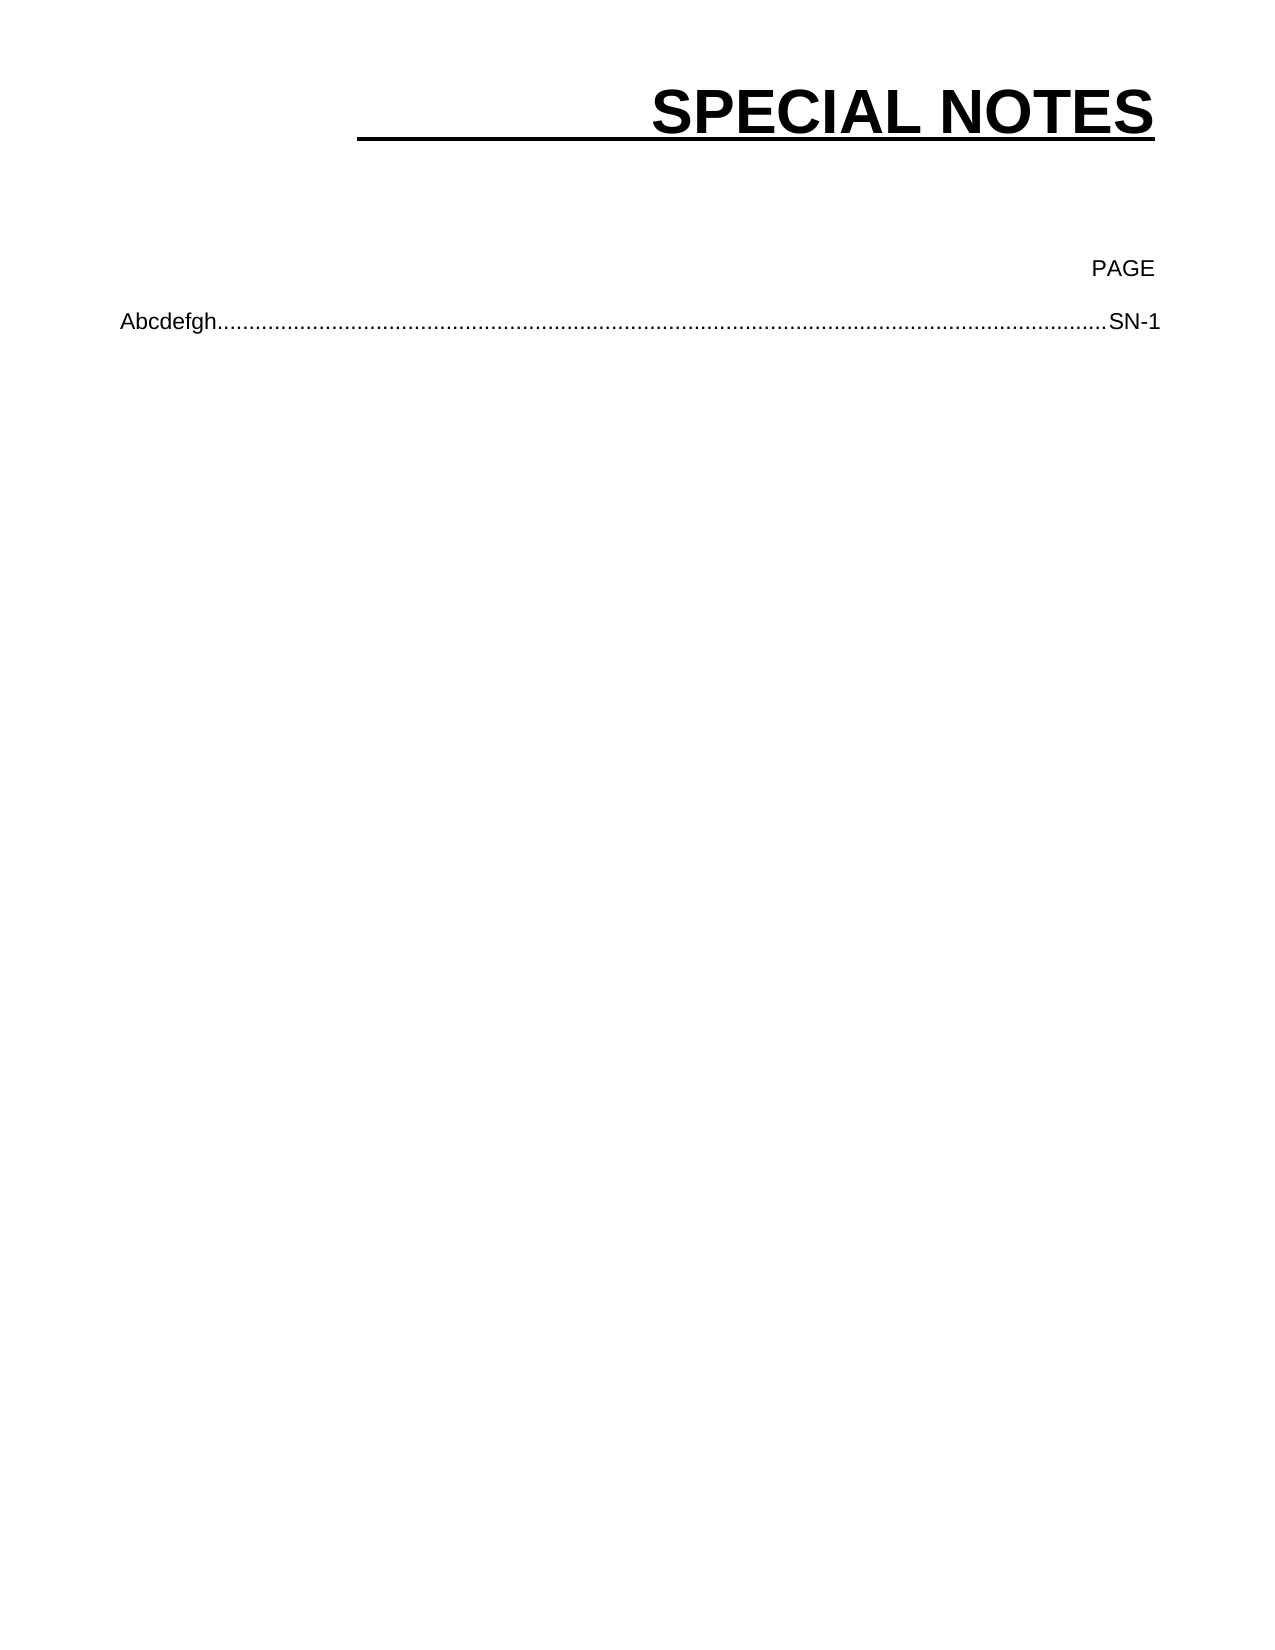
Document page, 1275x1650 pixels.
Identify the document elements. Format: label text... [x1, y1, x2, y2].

text Abcdefgh SN-1 [120, 308, 1155, 334]
text SPECIAL NOTES [120, 75, 1155, 147]
text PAGE [120, 255, 1155, 282]
